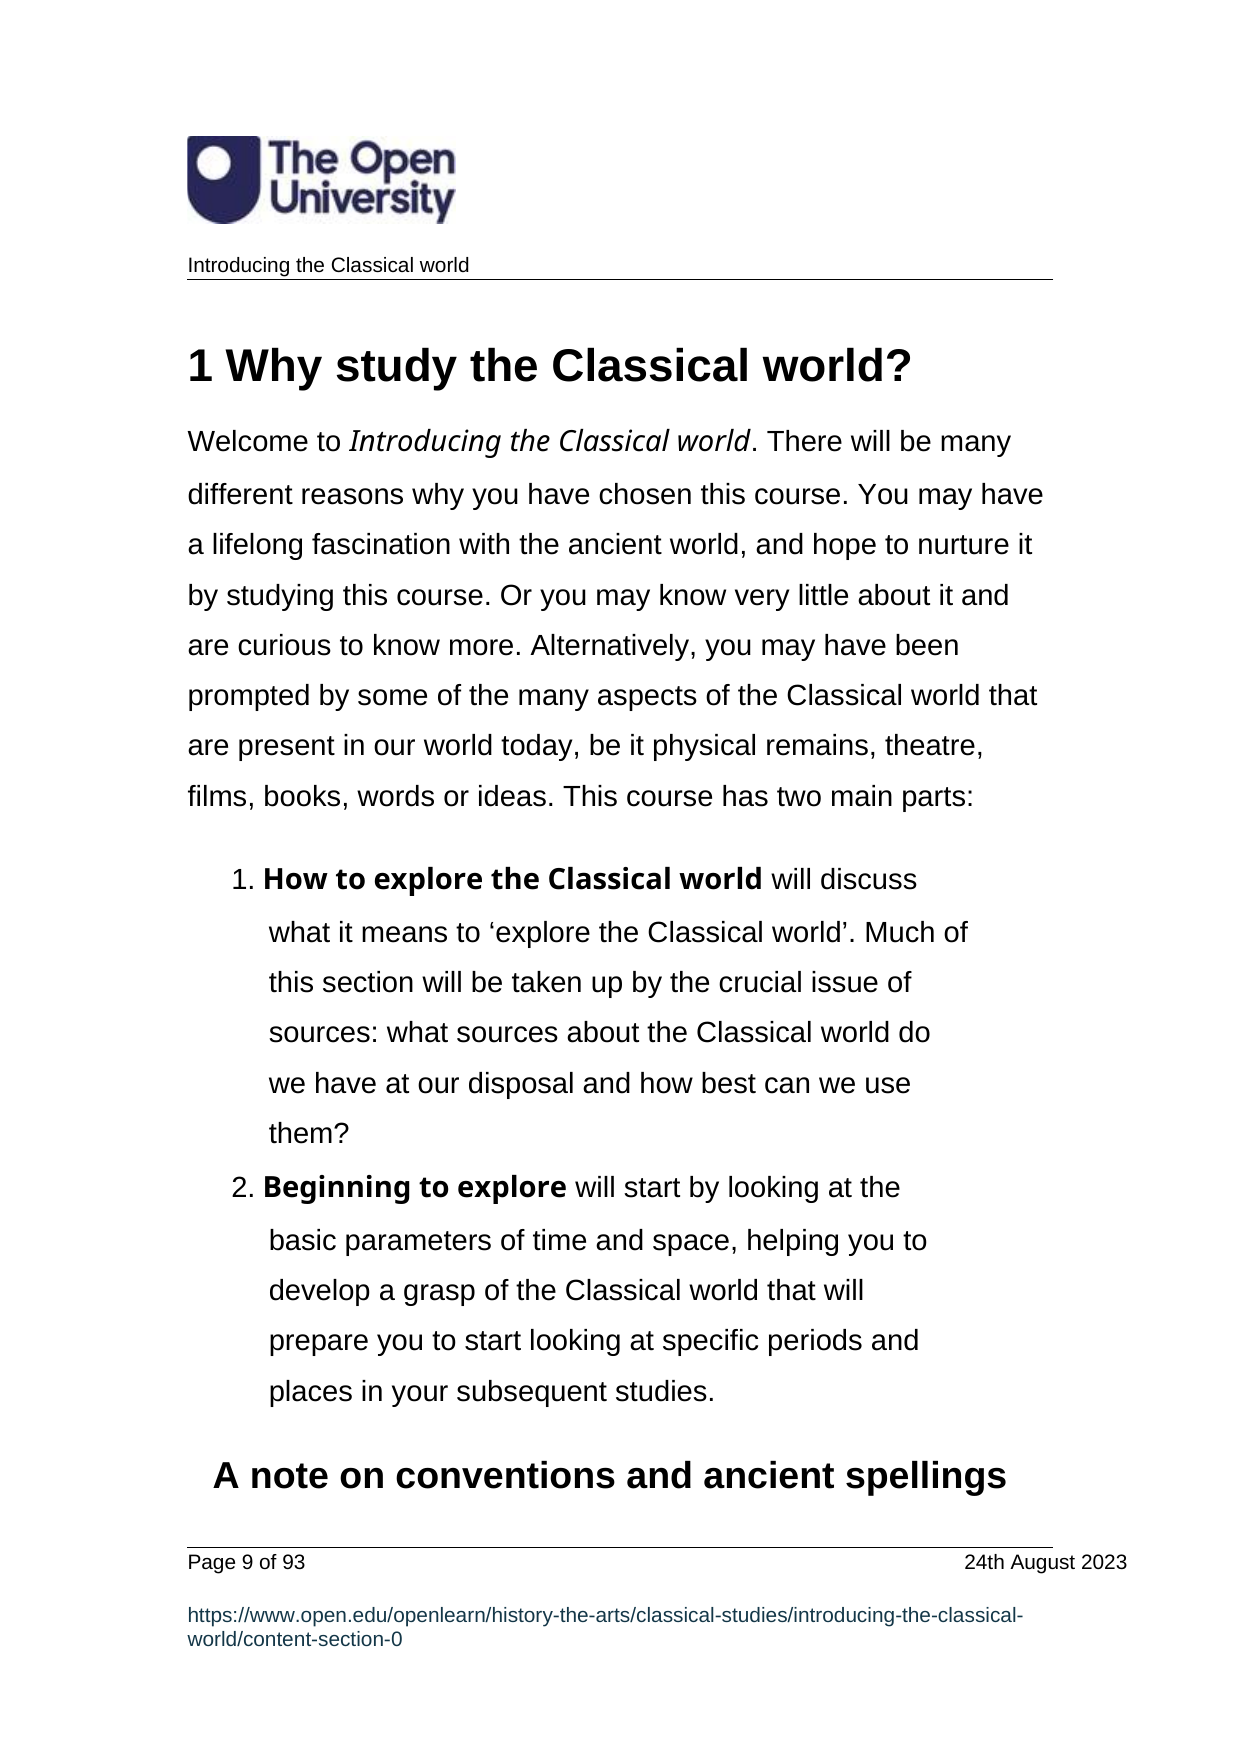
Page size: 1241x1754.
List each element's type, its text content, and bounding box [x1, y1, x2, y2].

subtitle 1 Why study the Classical world? [187, 338, 1053, 391]
list How to explore the Classical world will discuss what it means to ‘explore the Classical world’. Much of this section will be taken up by the crucial issue of sources: what sources about the Classical world do we have at our disposal and how best can we use them? [231, 858, 972, 1149]
text Welcome to Introducing the Classical world. There will be many different reasons why you have chosen this course. You may have a lifelong fascination with the ancient world, and hope to nurture it by studying this course. Or you may know very little about it and are curious to know more. Alternatively, you may have been prompted by some of the many aspects of the Classical world that are present in our world today, be it physical remains, theatre, films, books, words or ideas. This course has two main parts: [187, 420, 1053, 812]
picture [187, 136, 456, 224]
list Beginning to explore will start by looking at the basic parameters of time and space, helping you to develop a grasp of the Classical world that will prepare you to start looking at specific periods and places in your subsequent studies. [231, 1195, 972, 1436]
